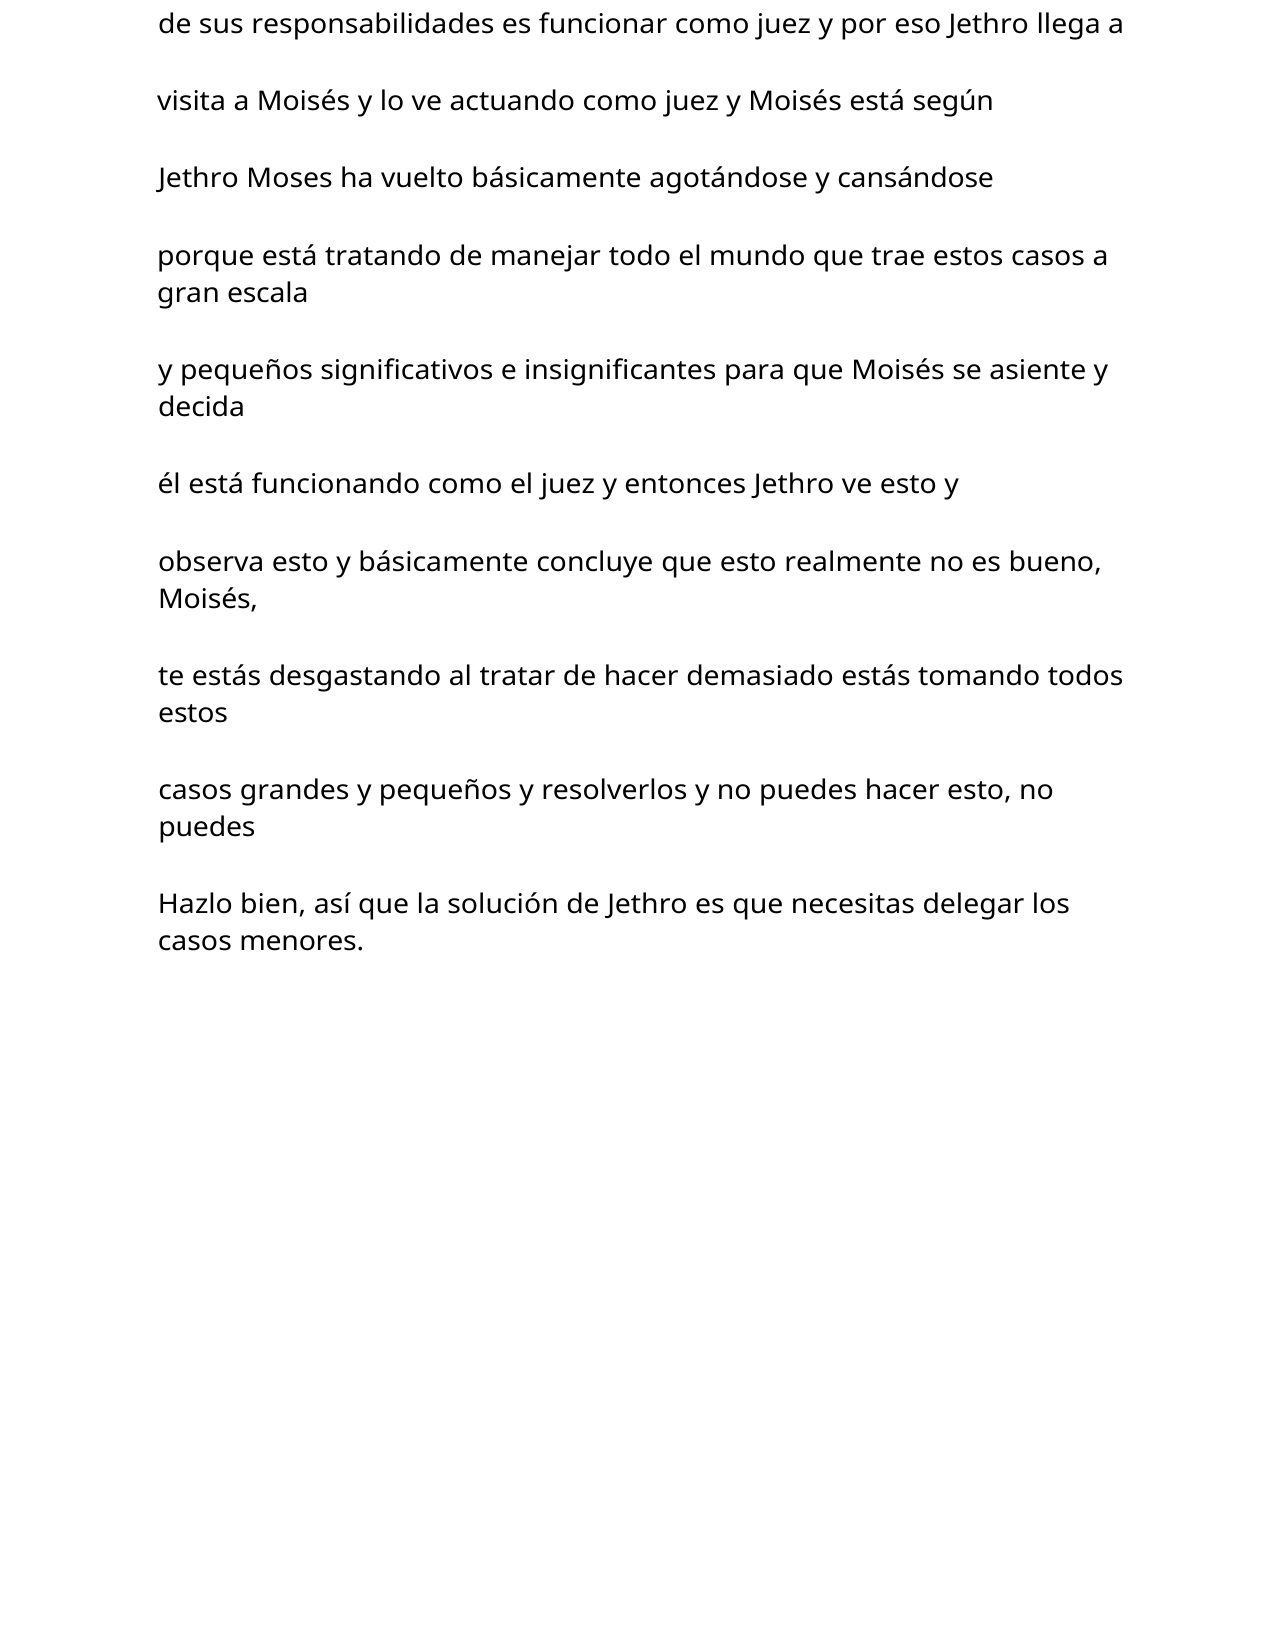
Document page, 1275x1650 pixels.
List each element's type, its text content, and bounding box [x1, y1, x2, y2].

text visita a Moisés y lo ve actuando como juez y Moisés está según [157, 81, 1131, 118]
text casos grandes y pequeños y resolverlos y no puedes hacer esto, no puedes [158, 771, 1131, 844]
text de sus responsabilidades es funcionar como juez y por eso Jethro llega a [158, 4, 1131, 41]
text te estás desgastando al tratar de hacer demasiado estás tomando todos estos [158, 656, 1131, 730]
text él está funcionando como el juez y entonces Jethro ve esto y [157, 465, 1131, 502]
text porque está tratando de manejar todo el mundo que trae estos casos a gran escala [157, 236, 1131, 310]
text Jethro Moses ha vuelto básicamente agotándose y cansándose [158, 159, 1131, 196]
text y pequeños significativos e insignificantes para que Moisés se asiente y decida [158, 351, 1131, 424]
text observa esto y básicamente concluye que esto realmente no es bueno, Moisés, [158, 542, 1131, 616]
text Hazlo bien, así que la solución de Jethro es que necesitas delegar los casos menores. [158, 885, 1131, 959]
